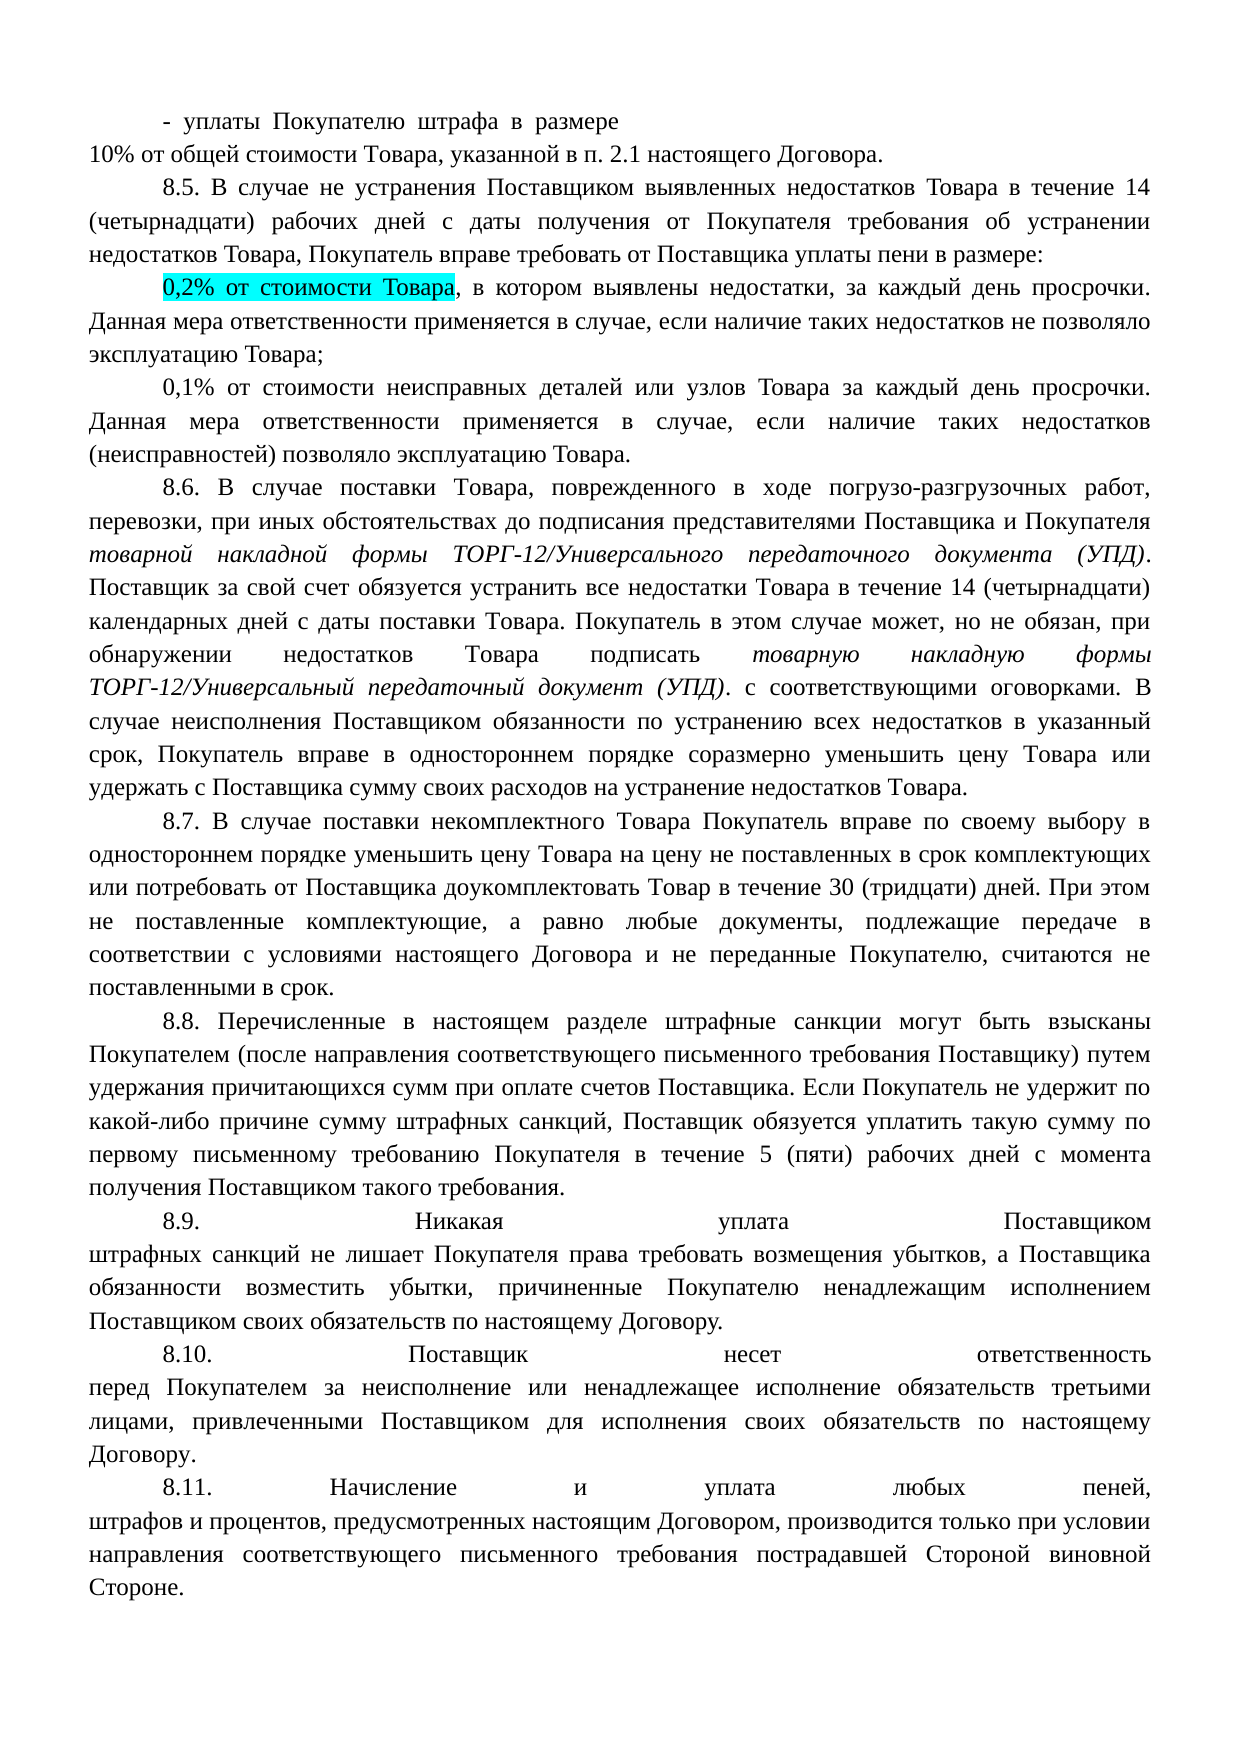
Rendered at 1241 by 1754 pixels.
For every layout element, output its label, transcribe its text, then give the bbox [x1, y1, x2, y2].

text 8.5. В случае не устранения Поставщиком выявленных недостатков Товара в течение 14 (четырнадцати) рабочих дней с даты получения от Покупателя требования об устранении недостатков Товара, Покупатель вправе требовать от Поставщика уплаты пени в размере: [89, 169, 1152, 269]
text 8.8. Перечисленные в настоящем разделе штрафные санкции могут быть взысканы Покупателем (после направления соответствующего письменного требования Поставщику) путем удержания причитающихся сумм при оплате счетов Поставщика. Если Покупатель не удержит по какой-либо причине сумму штрафных санкций, Поставщик обязуется уплатить такую сумму по первому письменному требованию Покупателя в течение 5 (пяти) рабочих дней с момента получения Поставщиком такого требования. [89, 1002, 1152, 1202]
text 0,1% от стоимости неисправных деталей или узлов Товара за каждый день просрочки. Данная мера ответственности применяется в случае, если наличие таких недостатков (неисправностей) позволяло эксплуатацию Товара. [89, 369, 1152, 469]
text 8.11. Начисление и уплата любых пеней, штрафов и процентов, предусмотренных настоящим Договором, производится только при условии направления соответствующего письменного требования пострадавшей Стороной виновной Стороне. [89, 1469, 1152, 1602]
text 8.7. В случае поставки некомплектного Товара Покупатель вправе по своему выбору в одностороннем порядке уменьшить цену Товара на цену не поставленных в срок комплектующих или потребовать от Поставщика доукомплектовать Товар в течение 30 (тридцати) дней. При этом не поставленные комплектующие, а равно любые документы, подлежащие передаче в соответствии с условиями настоящего Договора и не переданные Покупателю, считаются не поставленными в срок. [89, 802, 1152, 1002]
text 8.10. Поставщик несет ответственность перед Покупателем за неисполнение или ненадлежащее исполнение обязательств третьими лицами, привлеченными Поставщиком для исполнения своих обязательств по настоящему Договору. [89, 1336, 1152, 1469]
text 0,2% от стоимости Товара, в котором выявлены недостатки, за каждый день просрочки. Данная мера ответственности применяется в случае, если наличие таких недостатков не позволяло эксплуатацию Товара; [89, 269, 1152, 369]
text 8.6. В случае поставки Товара, поврежденного в ходе погрузо-разгрузочных работ, перевозки, при иных обстоятельствах до подписания представителями Поставщика и Покупателя товарной накладной формы ТОРГ-12/Универсального передаточного документа (УПД). Поставщик за свой счет обязуется устранить все недостатки Товара в течение 14 (четырнадцати) календарных дней с даты поставки Товара. Покупатель в этом случае может, но не обязан, при обнаружении недостатков Товара подписать товарную накладную формы ТОРГ-12/Универсальный передаточный документ (УПД). с соответствующими оговорками. В случае неисполнения Поставщиком обязанности по устранению всех недостатков в указанный срок, Покупатель вправе в одностороннем порядке соразмерно уменьшить цену Товара или удержать с Поставщика сумму своих расходов на устранение недостатков Товара. [89, 469, 1152, 802]
text - уплаты Покупателю штрафа в размере 10% от общей стоимости Товара, указанной в п. 2.1 настоящего Договора. [89, 102, 1152, 169]
text 8.9. Никакая уплата Поставщиком штрафных санкций не лишает Покупателя права требовать возмещения убытков, а Поставщика обязанности возместить убытки, причиненные Покупателю ненадлежащим исполнением Поставщиком своих обязательств по настоящему Договору. [89, 1202, 1152, 1336]
